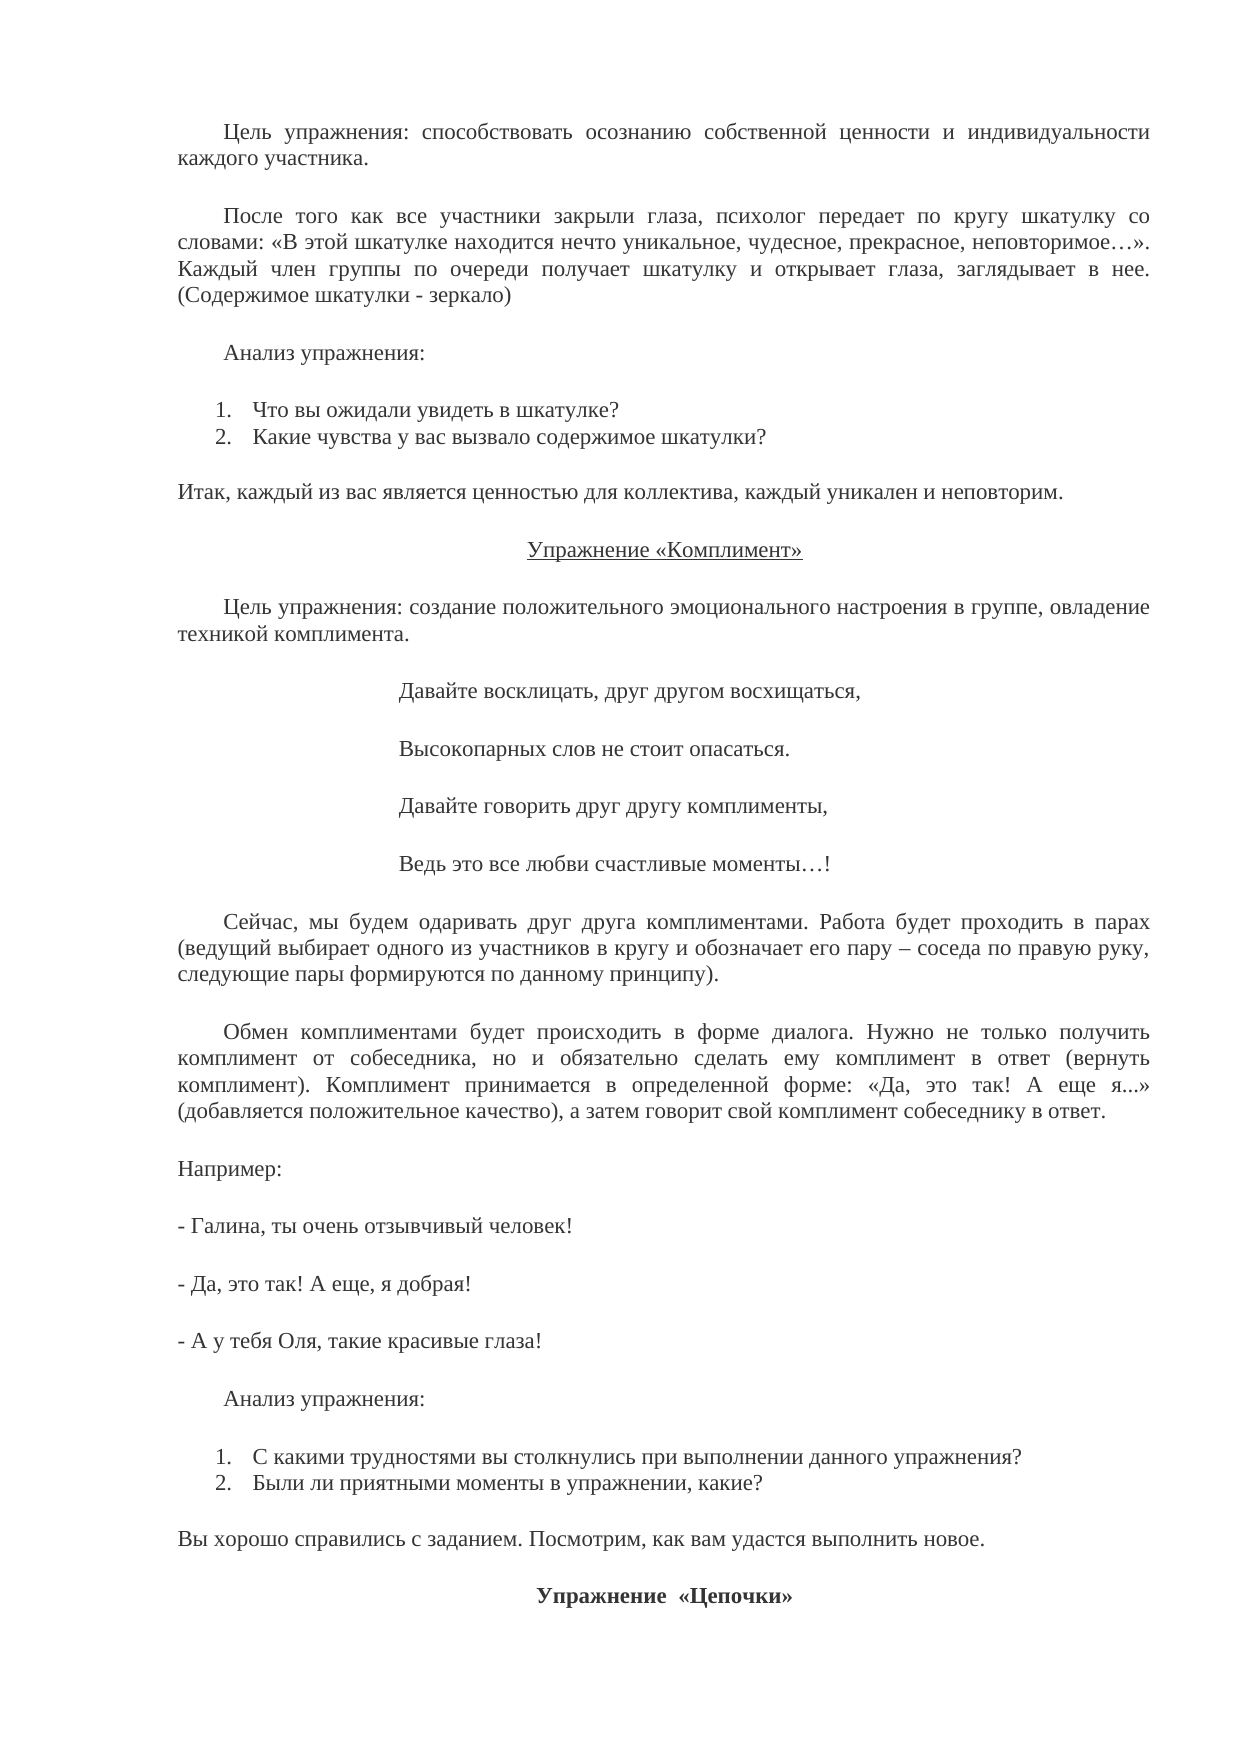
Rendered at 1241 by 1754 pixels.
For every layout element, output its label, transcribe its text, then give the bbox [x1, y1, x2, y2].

text Сейчас, мы будем одаривать друг друга комплиментами. Работа будет проходить в парах (ведущий выбирает одного из участников в кругу и обозначает его пару – соседа по правую руку, следующие пары формируются по данному принципу). [177, 908, 1152, 987]
text Высокопарных слов не стоит опасаться. [398, 735, 1152, 761]
text Упражнение «Цепочки» [177, 1582, 1152, 1609]
text Цель упражнения: создание положительного эмоционального настроения в группе, овладение техникой комплимента. [177, 593, 1152, 646]
text Давайте восклицать, друг другом восхищаться, [398, 677, 1152, 704]
text Вы хорошо справились с заданием. Посмотрим, как вам удастся выполнить новое. [177, 1525, 1152, 1551]
text - А у тебя Оля, такие красивые глаза! [177, 1328, 1152, 1354]
text Давайте говорить друг другу комплименты, [398, 793, 1152, 819]
text Например: [177, 1155, 1152, 1181]
list Что вы ожидали увидеть в шкатулке? [215, 396, 1152, 423]
text Упражнение «Комплимент» [177, 536, 1152, 562]
list С какими трудностями вы столкнулись при выполнении данного упражнения? [215, 1443, 1152, 1469]
text - Галина, ты очень отзывчивый человек! [177, 1212, 1152, 1239]
list Были ли приятными моменты в упражнении, какие? [215, 1469, 1152, 1496]
list Какие чувства у вас вызвало содержимое шкатулки? [215, 423, 1152, 449]
text Цель упражнения: способствовать осознанию собственной ценности и индивидуальности каждого участника. [177, 118, 1152, 171]
text Ведь это все любви счастливые моменты…! [398, 850, 1152, 877]
text Обмен комплиментами будет происходить в форме диалога. Нужно не только получить комплимент от собеседника, но и обязательно сделать ему комплимент в ответ (вернуть комплимент). Комплимент принимается в определенной форме: «Да, это так! А еще я...» (добавляется положительное качество), а затем говорит свой комплимент собеседнику в ответ. [177, 1018, 1152, 1123]
text Анализ упражнения: [177, 339, 1152, 365]
text - Да, это так! А еще, я добрая! [177, 1270, 1152, 1296]
text Анализ упражнения: [177, 1385, 1152, 1412]
text Итак, каждый из вас является ценностью для коллектива, каждый уникален и неповторим. [177, 478, 1152, 504]
text После того как все участники закрыли глаза, психолог передает по кругу шкатулку со словами: «В этой шкатулке находится нечто уникальное, чудесное, прекрасное, неповторимое…». Каждый член группы по очереди получает шкатулку и открывает глаза, заглядывает в нее. (Содержимое шкатулки - зеркало) [177, 202, 1152, 307]
